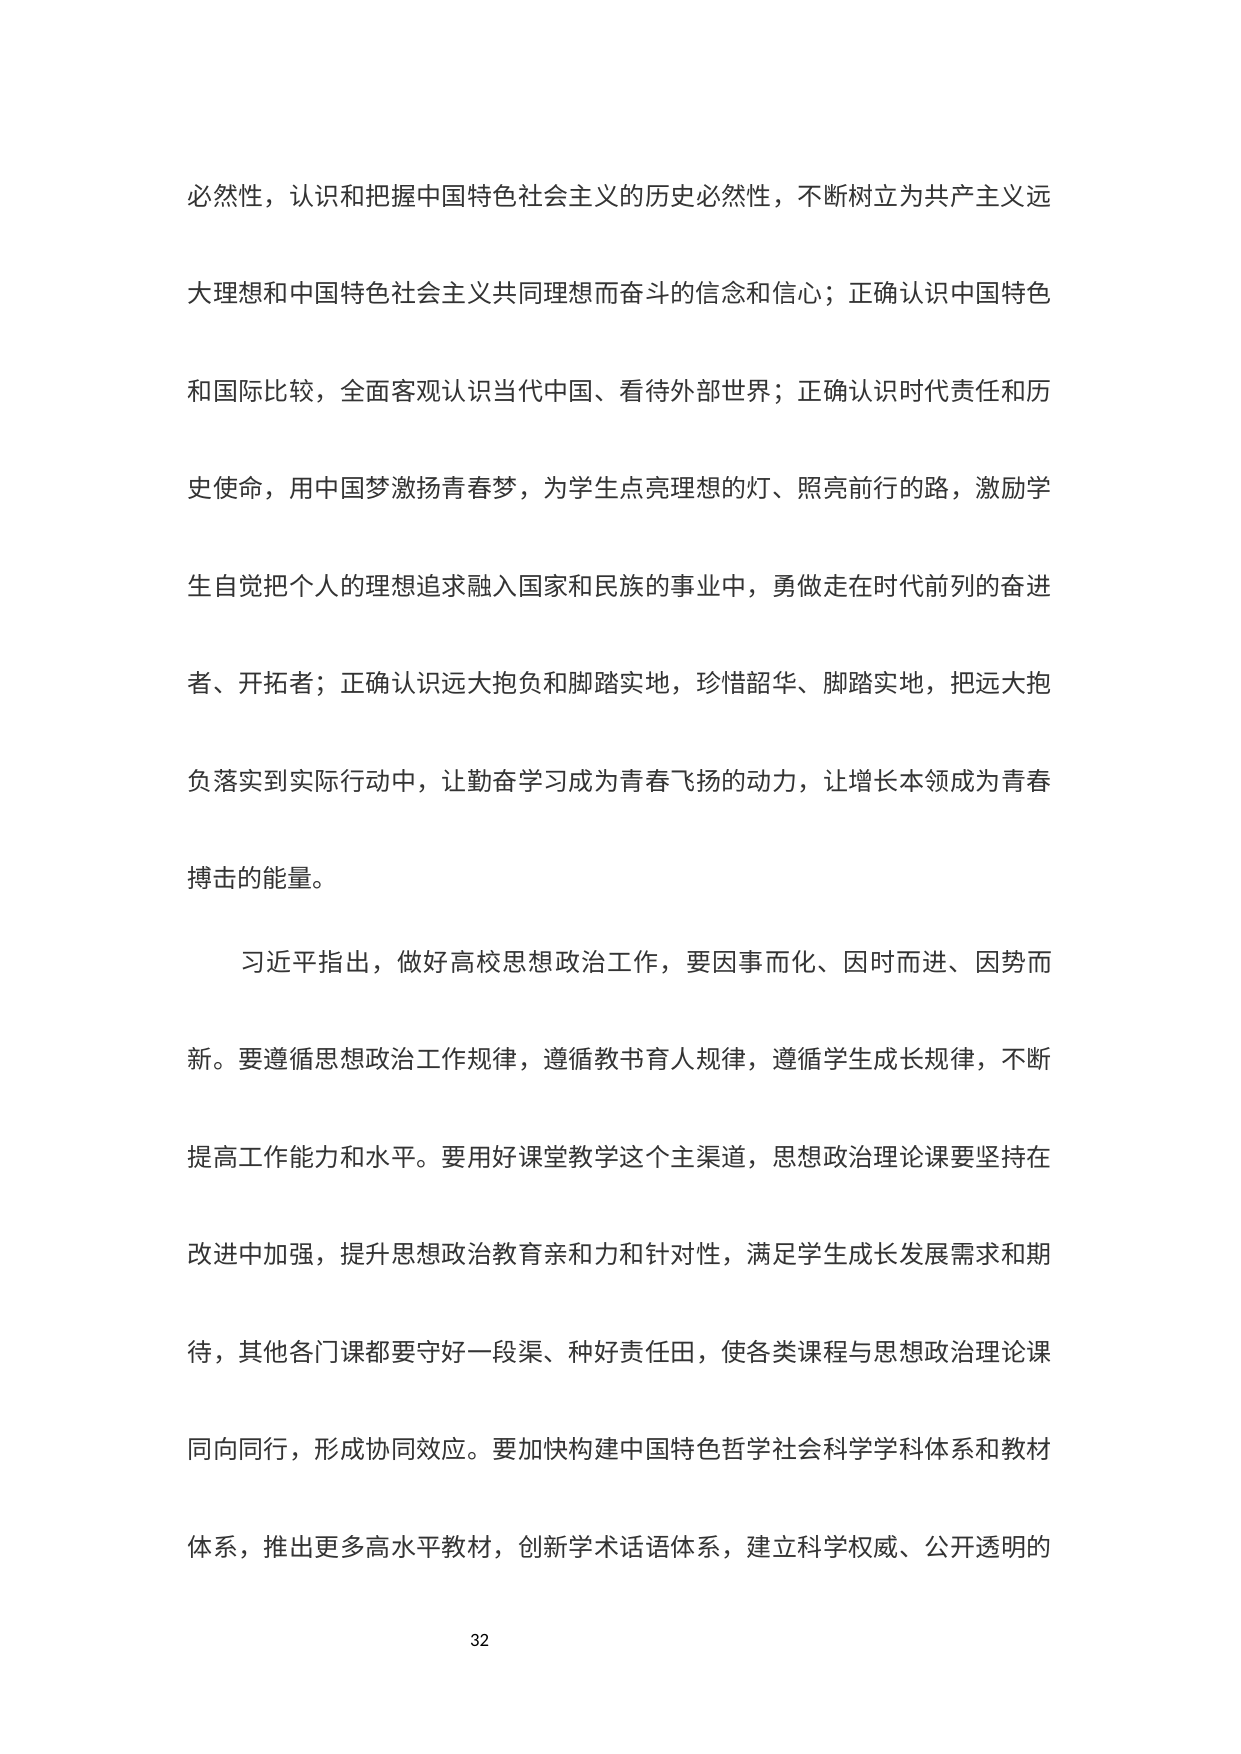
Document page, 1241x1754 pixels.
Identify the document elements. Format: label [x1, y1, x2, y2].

text [187, 928, 1053, 1578]
text [187, 162, 1053, 909]
